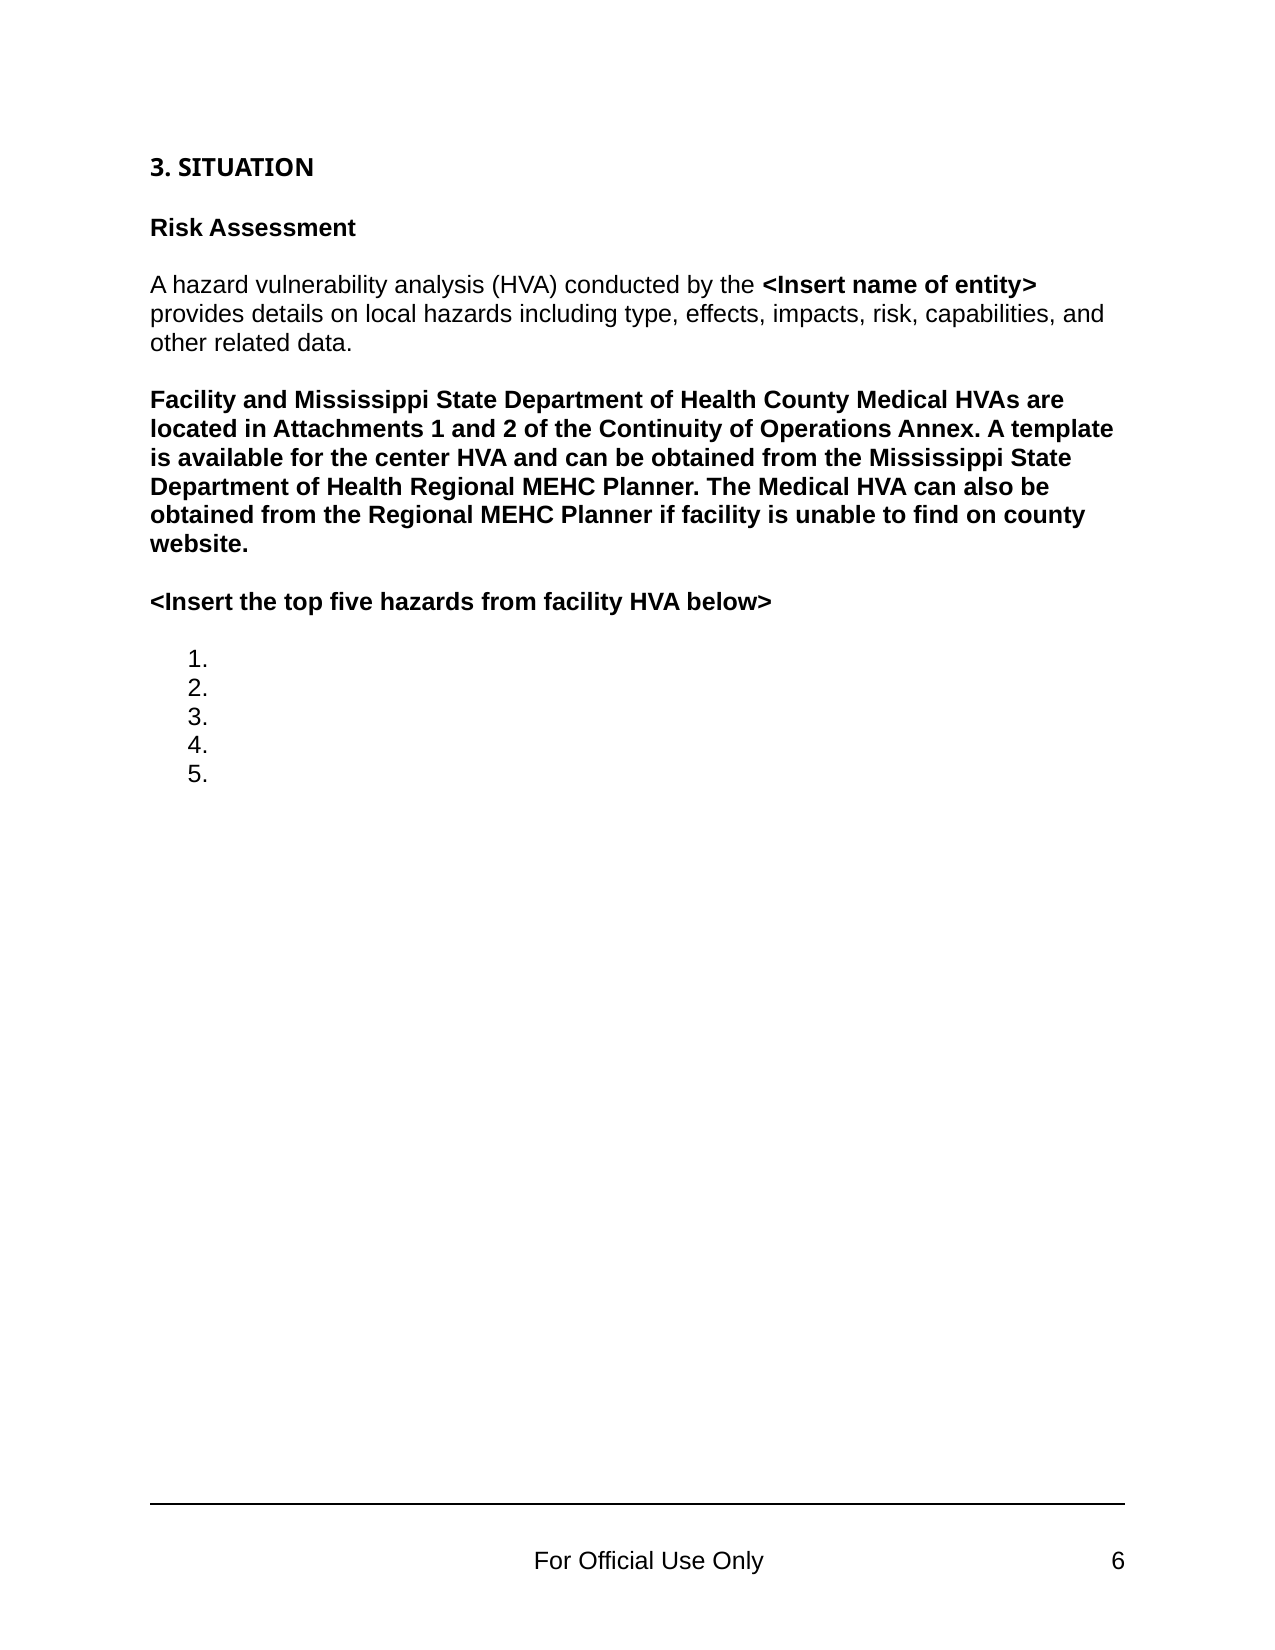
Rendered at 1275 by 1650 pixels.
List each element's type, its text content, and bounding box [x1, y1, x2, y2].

text 1. [187, 644, 1125, 673]
text <Insert the top five hazards from facility HVA below> [150, 587, 1125, 615]
text Facility and Mississippi State Department of Health County Medical HVAs are located in Attachments 1 and 2 of the Continuity of Operations Annex. A template is available for the center HVA and can be obtained from the Mississippi State Department of Health Regional MEHC Planner. The Medical HVA can also be obtained from the Regional MEHC Planner if facility is unable to find on county website. [150, 385, 1125, 558]
text 5. [187, 759, 1125, 788]
text 2. [187, 673, 1125, 702]
text 3. [187, 702, 1125, 730]
subtitle 3. SITUATION [150, 150, 1125, 184]
text 4. [187, 730, 1125, 759]
subtitle Risk Assessment [150, 213, 1125, 242]
text A hazard vulnerability analysis (HVA) conducted by the <Insert name of entity> provides details on local hazards including type, effects, impacts, risk, capabilities, and other related data. [150, 270, 1125, 357]
